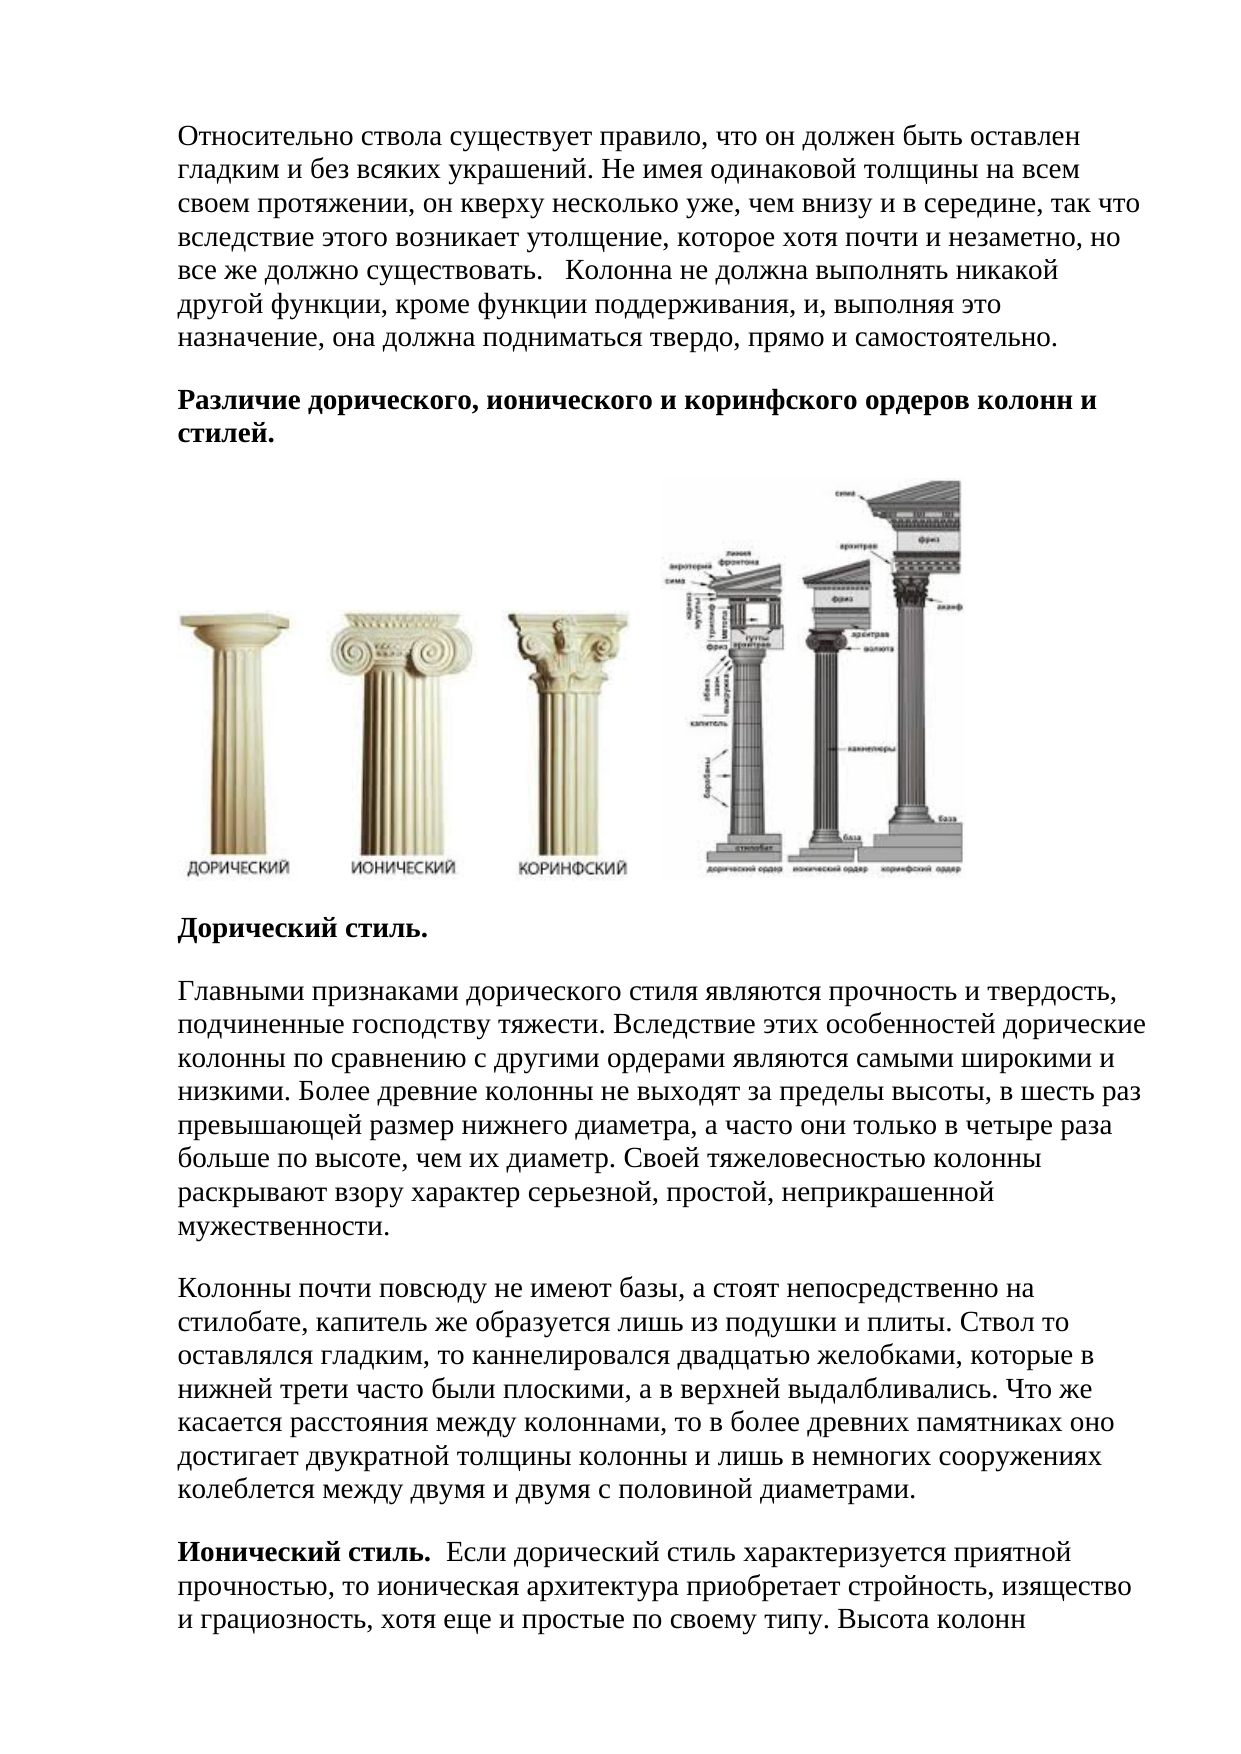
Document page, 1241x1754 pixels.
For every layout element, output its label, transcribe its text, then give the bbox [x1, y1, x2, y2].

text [177, 1534, 1152, 1635]
text Различие дорического, ионического и коринфского ордеров колонн и стилей. [177, 382, 1152, 449]
text Относительно ствола существует правило, что он должен быть оставлен гладким и без всяких украшений. Не имея одинаковой толщины на всем своем протяжении, он кверху несколько уже, чем внизу и в середине, так что вследствие этого возникает утолщение, которое хотя почти и незаметно, но все же должно существовать. Колонна не должна выполнять никакой другой функции, кроме функции поддерживания, и, выполняя это назначение, она должна подниматься твердо, прямо и самостоятельно. [177, 118, 1152, 353]
picture [177, 610, 632, 881]
text Колонны почти повсюду не имеют базы, а стоят непосредственно на стилобате, капитель же образуется лишь из подушки и плиты. Ствол то оставлялся гладким, то каннелировался двадцатью желобками, которые в нижней трети часто были плоскими, а в верхней выдалбливались. Что же касается расстояния между колоннами, то в более древних памятниках оно достигает двукратной толщины колонны и лишь в немногих сооружениях колеблется между двумя и двумя с половиной диаметрами. [177, 1270, 1152, 1505]
text Главными признаками дорического стиля являются прочность и твердость, подчиненные господству тяжести. Вследствие этих особенностей дорические колонны по сравнению с другими ордерами являются самыми широкими и низкими. Более древние колонны не выходят за пределы высоты, в шесть раз превышающей размер нижнего диаметра, а часто они только в четыре раза больше по высоте, чем их диаметр. Своей тяжеловесностью колонны раскрывают взору характер серьезной, простой, неприкрашенной мужественности. [177, 973, 1152, 1241]
picture [660, 478, 965, 881]
text Дорический стиль. [177, 910, 1152, 944]
